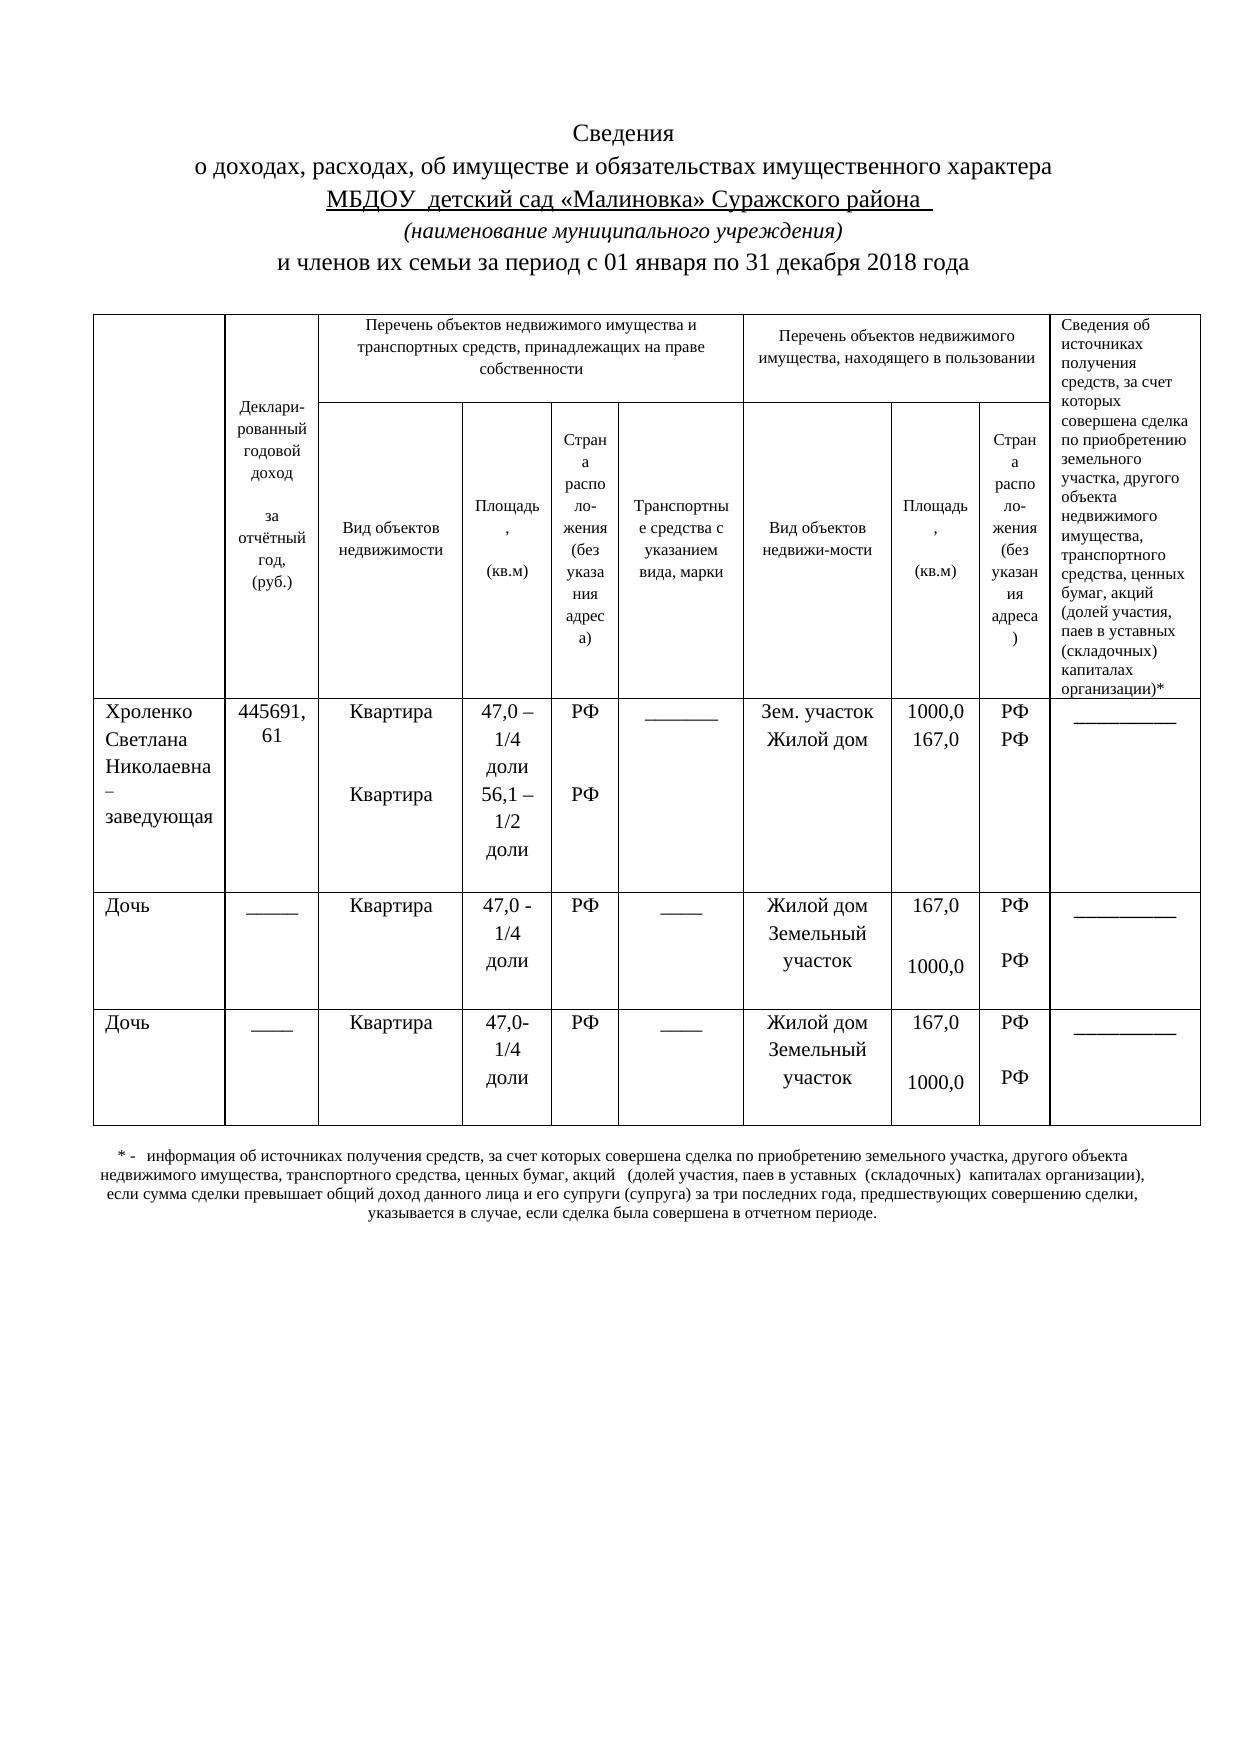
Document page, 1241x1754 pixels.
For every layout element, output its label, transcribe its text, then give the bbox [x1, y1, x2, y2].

table_cell 47,0- 1/4 доли [463, 1010, 551, 1125]
text о доходах, расходах, об имуществе и обязательствах имущественного характера [94, 151, 1152, 180]
table_cell ____ [619, 1010, 743, 1125]
text МБДОУ детский сад «Малиновка» Суражского района [94, 184, 1152, 213]
table_cell РФ [552, 893, 618, 1009]
table_cell _________ [1051, 893, 1200, 1009]
table_cell РФ [552, 1010, 618, 1125]
table_cell Дочь [94, 893, 224, 1009]
table_cell Квартира [319, 893, 462, 1009]
table_cell РФ РФ [552, 699, 618, 892]
table_cell РФ РФ [980, 1010, 1049, 1125]
table_header Перечень объектов недвижимого имущества, находящего в пользовании [744, 315, 1049, 402]
table_cell Квартира Квартира [319, 699, 462, 892]
table_cell Площадь, (кв.м) [463, 403, 551, 698]
table_cell Транспортные средства с указанием вида, марки [619, 403, 743, 698]
table_header Сведения об источниках получения средств, за счет которых совершена сделка по приобретению земельного участка, другого объекта недвижимого имущества, транспортного средства, ценных бумаг, акций (долей участия, паев в уставных (складочных) капиталах организации)* [1051, 315, 1200, 698]
table_cell Хроленко Светлана Николаевна – заведующая [94, 699, 224, 892]
table_header Деклари-рованный годовой доход за отчётный год, (руб.) [226, 315, 318, 698]
table_cell 167,0 1000,0 [892, 893, 979, 1009]
table_cell _________ [1051, 1010, 1200, 1125]
table_cell Вид объектов недвижи-мости [744, 403, 891, 698]
table_header [94, 315, 224, 698]
table_cell 1000,0 167,0 [892, 699, 979, 892]
table_cell Квартира [319, 1010, 462, 1125]
table_cell ____ [226, 1010, 318, 1125]
table_header Перечень объектов недвижимого имущества и транспортных средств, принадлежащих на праве собственности [319, 315, 743, 402]
table_cell Вид объектов недвижимости [319, 403, 462, 698]
table_cell _________ [1051, 699, 1200, 892]
table_cell 47,0 - 1/4 доли [463, 893, 551, 1009]
table_cell _______ [619, 699, 743, 892]
table_cell Страна располо-жения(без указания адреса) [980, 403, 1049, 698]
table_cell РФ РФ [980, 893, 1049, 1009]
text (наименование муниципального учреждения) [94, 217, 1152, 243]
table_cell Страна располо-жения (без указания адреса) [552, 403, 618, 698]
table_cell 47,0 – 1/4 доли 56,1 – 1/2 доли [463, 699, 551, 892]
title * - информация об источниках получения средств, за счет которых совершена сделка по приобретению земельного участка, другого объекта недвижимого имущества, транспортного средства, ценных бумаг, акций (долей участия, паев в уставных (складочных) капиталах организации), если сумма сделки превышает общий доход данного лица и его супруги (супруга) за три последних года, предшествующих совершению сделки, указывается в случае, если сделка была совершена в отчетном периоде. [94, 1145, 1152, 1222]
text Сведения [94, 118, 1152, 147]
table_cell 445691, 61 [226, 699, 318, 892]
table_cell ____ [619, 893, 743, 1009]
text и членов их семьи за период с 01 января по 31 декабря 2018 года [94, 247, 1152, 276]
table_cell Жилой дом Земельный участок [744, 1010, 891, 1125]
table_cell РФ РФ [980, 699, 1049, 892]
table_cell Площадь, (кв.м) [892, 403, 979, 698]
table_cell _____ [226, 893, 318, 1009]
table_cell Жилой дом Земельный участок [744, 893, 891, 1009]
table_cell Дочь [94, 1010, 224, 1125]
table_cell Зем. участок Жилой дом [744, 699, 891, 892]
table_cell 167,0 1000,0 [892, 1010, 979, 1125]
